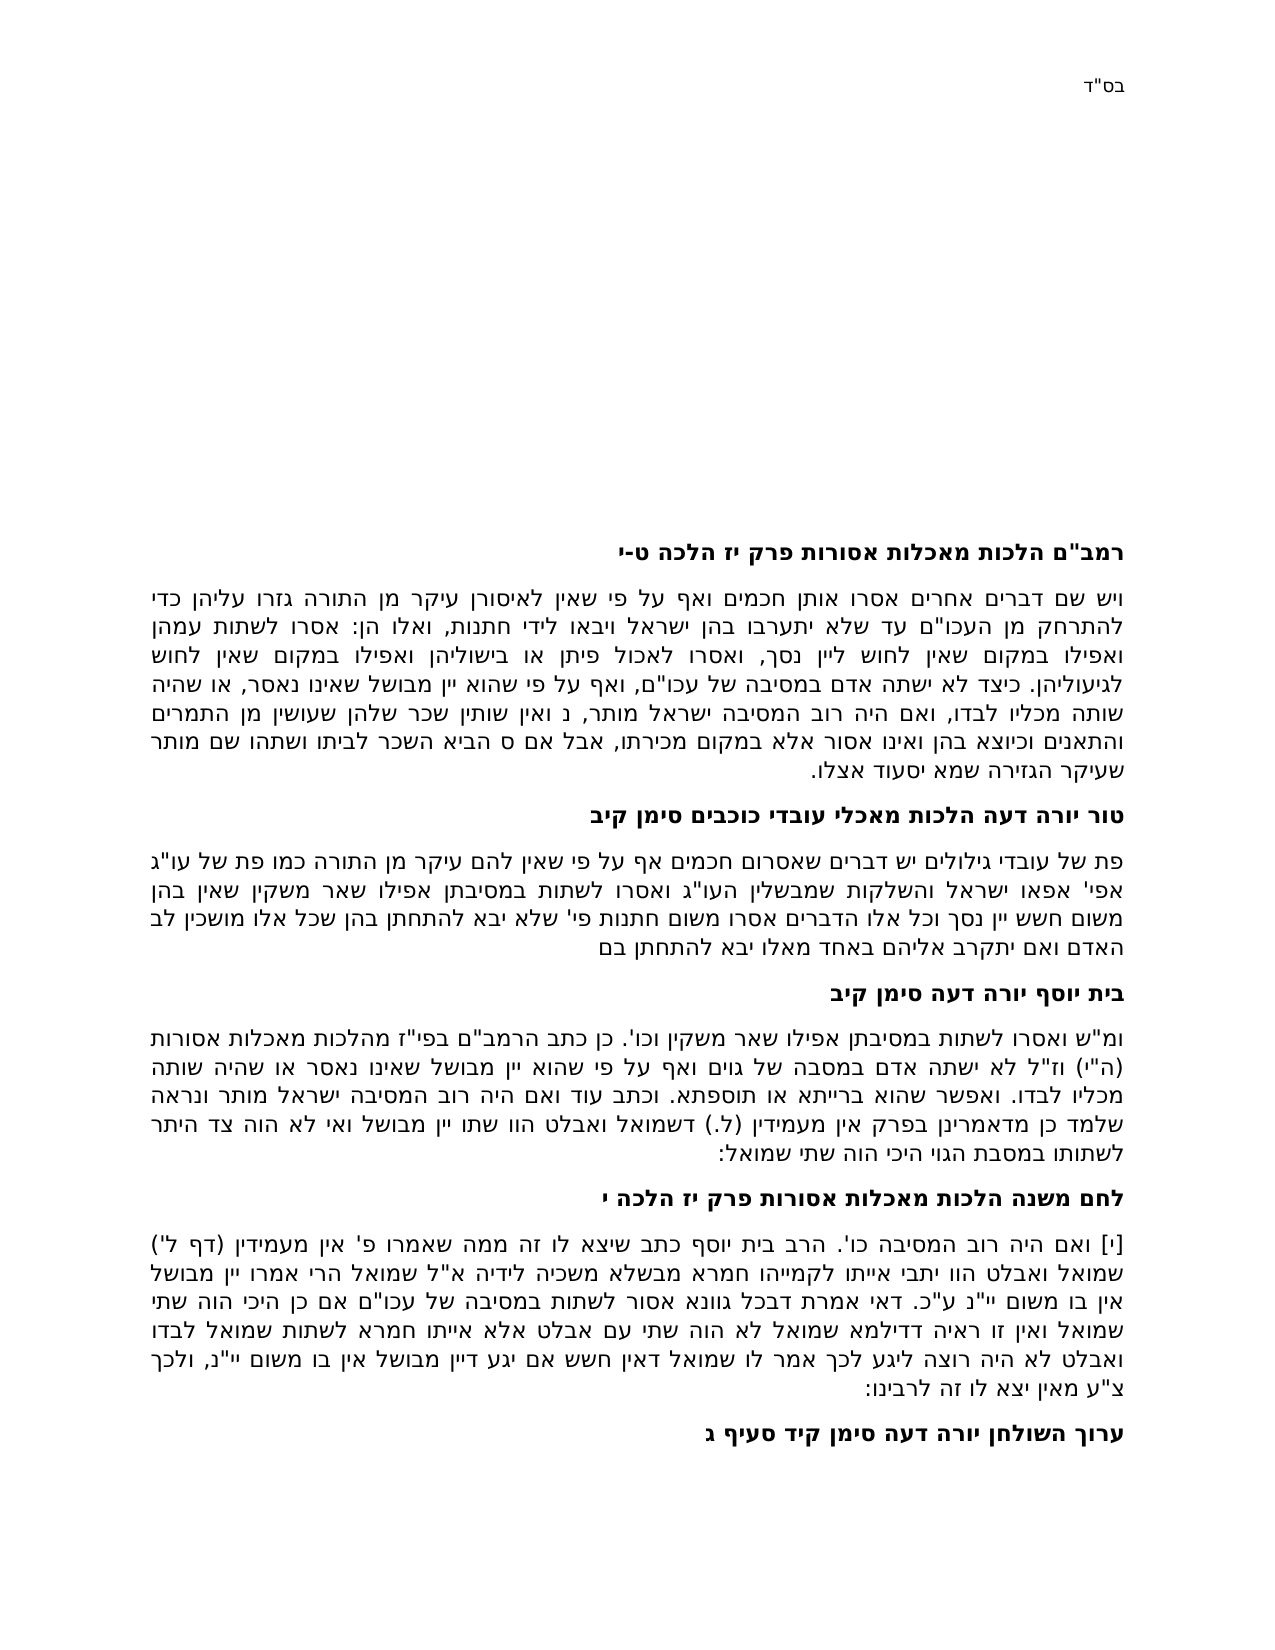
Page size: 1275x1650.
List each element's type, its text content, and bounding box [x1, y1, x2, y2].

text [י] ואם היה רוב המסיבה כו'. הרב בית יוסף כתב שיצא לו זה ממה שאמרו פ' אין מעמידין (דף ל') שמואל ואבלט הוו יתבי אייתו לקמייהו חמרא מבשלא משכיה לידיה א"ל שמואל הרי אמרו יין מבושל אין בו משום יי"נ ע"כ. דאי אמרת דבכל גוונא אסור לשתות במסיבה של עכו"ם אם כן היכי הוה שתי שמואל ואין זו ראיה דדילמא שמואל לא הוה שתי עם אבלט אלא אייתו חמרא לשתות שמואל לבדו ואבלט לא היה רוצה ליגע לכך אמר לו שמואל דאין חשש אם יגע דיין מבושל אין בו משום יי"נ, ולכך צ"ע מאין יצא לו זה לרבינו: [150, 1231, 1125, 1401]
text לחם משנה הלכות מאכלות אסורות פרק יז הלכה י [150, 1186, 1125, 1212]
text טור יורה דעה הלכות מאכלי עובדי כוכבים סימן קיב [150, 803, 1125, 829]
text פת של עובדי גילולים יש דברים שאסרום חכמים אף על פי שאין להם עיקר מן התורה כמו פת של עו"ג אפי' אפאו ישראל והשלקות שמבשלין העו"ג ואסרו לשתות במסיבתן אפילו שאר משקין שאין בהן משום חשש יין נסך וכל אלו הדברים אסרו משום חתנות פי' שלא יבא להתחתן בהן שכל אלו מושכין לב האדם ואם יתקרב אליהם באחד מאלו יבא להתחתן בם [150, 848, 1125, 961]
text ויש שם דברים אחרים אסרו אותן חכמים ואף על פי שאין לאיסורן עיקר מן התורה גזרו עליהן כדי להתרחק מן העכו"ם עד שלא יתערבו בהן ישראל ויבאו לידי חתנות, ואלו הן: אסרו לשתות עמהן ואפילו במקום שאין לחוש ליין נסך, ואסרו לאכול פיתן או בישוליהן ואפילו במקום שאין לחוש לגיעוליהן. כיצד לא ישתה אדם במסיבה של עכו"ם, ואף על פי שהוא יין מבושל שאינו נאסר, או שהיה שותה מכליו לבדו, ואם היה רוב המסיבה ישראל מותר, נ ואין שותין שכר שלהן שעושין מן התמרים והתאנים וכיוצא בהן ואינו אסור אלא במקום מכירתו, אבל אם ס הביא השכר לביתו ושתהו שם מותר שעיקר הגזירה שמא יסעוד אצלו. [150, 585, 1125, 784]
text בית יוסף יורה דעה סימן קיב [150, 980, 1125, 1006]
text רמב"ם הלכות מאכלות אסורות פרק יז הלכה ט-י [150, 539, 1125, 566]
text ומ"ש ואסרו לשתות במסיבתן אפילו שאר משקין וכו'. כן כתב הרמב"ם בפי"ז מהלכות מאכלות אסורות (ה"י) וז"ל לא ישתה אדם במסבה של גוים ואף על פי שהוא יין מבושל שאינו נאסר או שהיה שותה מכליו לבדו. ואפשר שהוא ברייתא או תוספתא. וכתב עוד ואם היה רוב המסיבה ישראל מותר ונראה שלמד כן מדאמרינן בפרק אין מעמידין (ל.) דשמואל ואבלט הוו שתו יין מבושל ואי לא הוה צד היתר לשתותו במסבת הגוי היכי הוה שתי שמואל: [150, 1025, 1125, 1167]
text ערוך השולחן יורה דעה סימן קיד סעיף ג [150, 1420, 1125, 1447]
